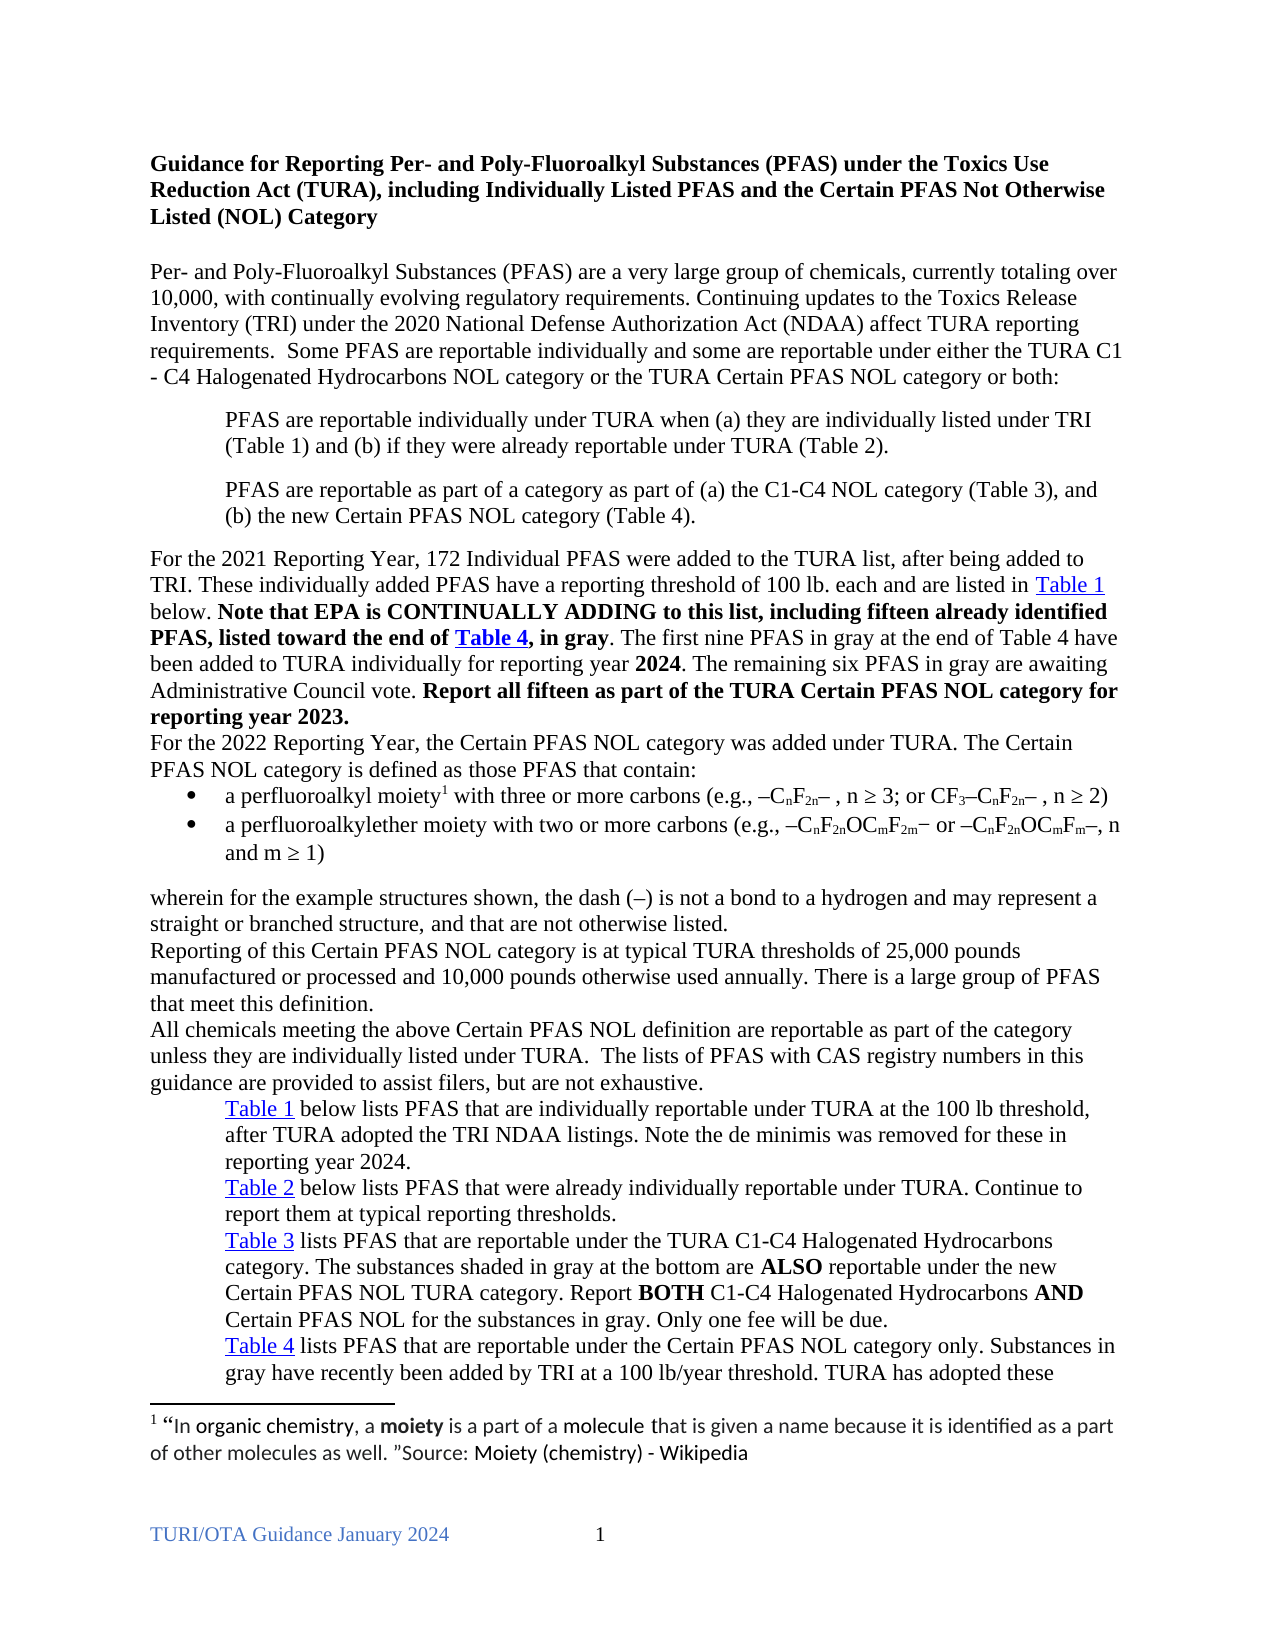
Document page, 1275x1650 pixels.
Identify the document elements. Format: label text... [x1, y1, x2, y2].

subtitle Guidance for Reporting Per- and Poly-Fluoroalkyl Substances (PFAS) under the Toxics Use Reduction Act (TURA), including Individually Listed PFAS and the Certain PFAS Not Otherwise Listed (NOL) Category [150, 150, 1125, 229]
text PFAS are reportable as part of a category as part of (a) the C1-C4 NOL category (Table 3), and (b) the new Certain PFAS NOL category (Table 4). [225, 476, 1125, 528]
text Table 1 below lists PFAS that are individually reportable under TURA at the 100 lb threshold, after TURA adopted the TRI NDAA listings. Note the de minimis was removed for these in reporting year 2024. [225, 1095, 1125, 1174]
text For the 2021 Reporting Year, 172 Individual PFAS were added to the TURA list, after being added to TRI. These individually added PFAS have a reporting threshold of 100 lb. each and are listed in Table 1 below. Note that EPA is CONTINUALLY ADDING to this list, including fifteen already identified PFAS, listed toward the end of Table 4, in gray. The first nine PFAS in gray at the end of Table 4 have been added to TURA individually for reporting year 2024. The remaining six PFAS in gray are awaiting Administrative Council vote. Report all fifteen as part of the TURA Certain PFAS NOL category for reporting year 2023. [150, 545, 1125, 729]
list a perfluoroalkyl moiety with three or more carbons (e.g., –CnF2n– , n ≥ 3; or CF3–CnF2n– , n ≥ 2) [187, 782, 1125, 808]
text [225, 1332, 1125, 1385]
text All chemicals meeting the above Certain PFAS NOL definition are reportable as part of the category unless they are individually listed under TURA. The lists of PFAS with CAS registry numbers in this guidance are provided to assist filers, but are not exhaustive. [150, 1016, 1125, 1095]
text PFAS are reportable individually under TURA when (a) they are individually listed under TRI (Table 1) and (b) if they were already reportable under TURA (Table 2). [225, 406, 1125, 459]
text Table 2 below lists PFAS that were already individually reportable under TURA. Continue to report them at typical reporting thresholds. [617, 1174, 1125, 1227]
text Per- and Poly-Fluoroalkyl Substances (PFAS) are a very large group of chemicals, currently totaling over 10,000, with continually evolving regulatory requirements. Continuing updates to the Toxics Release Inventory (TRI) under the 2020 National Defense Authorization Act (NDAA) affect TURA reporting requirements. Some PFAS are reportable individually and some are reportable under either the TURA C1 - C4 Halogenated Hydrocarbons NOL category or the TURA Certain PFAS NOL category or both: [150, 258, 1125, 389]
text wherein for the example structures shown, the dash (–) is not a bond to a hydrogen and may represent a straight or branched structure, and that are not otherwise listed. [150, 884, 1125, 937]
text Reporting of this Certain PFAS NOL category is at typical TURA thresholds of 25,000 pounds manufactured or processed and 10,000 pounds otherwise used annually. There is a large group of PFAS that meet this definition. [150, 937, 1125, 1016]
text Table 3 lists PFAS that are reportable under the TURA C1-C4 Halogenated Hydrocarbons category. The substances shaded in gray at the bottom are ALSO reportable under the new Certain PFAS NOL TURA category. Report BOTH C1-C4 Halogenated Hydrocarbons AND Certain PFAS NOL for the substances in gray. Only one fee will be due. [225, 1227, 1125, 1332]
text For the 2022 Reporting Year, the Certain PFAS NOL category was added under TURA. The Certain PFAS NOL category is defined as those PFAS that contain: [150, 729, 1125, 782]
list a perfluoroalkylether moiety with two or more carbons (e.g., –CnF2nOCmF2m− or –CnF2nOCmFm–, n and m ≥ 1) [187, 811, 1125, 865]
